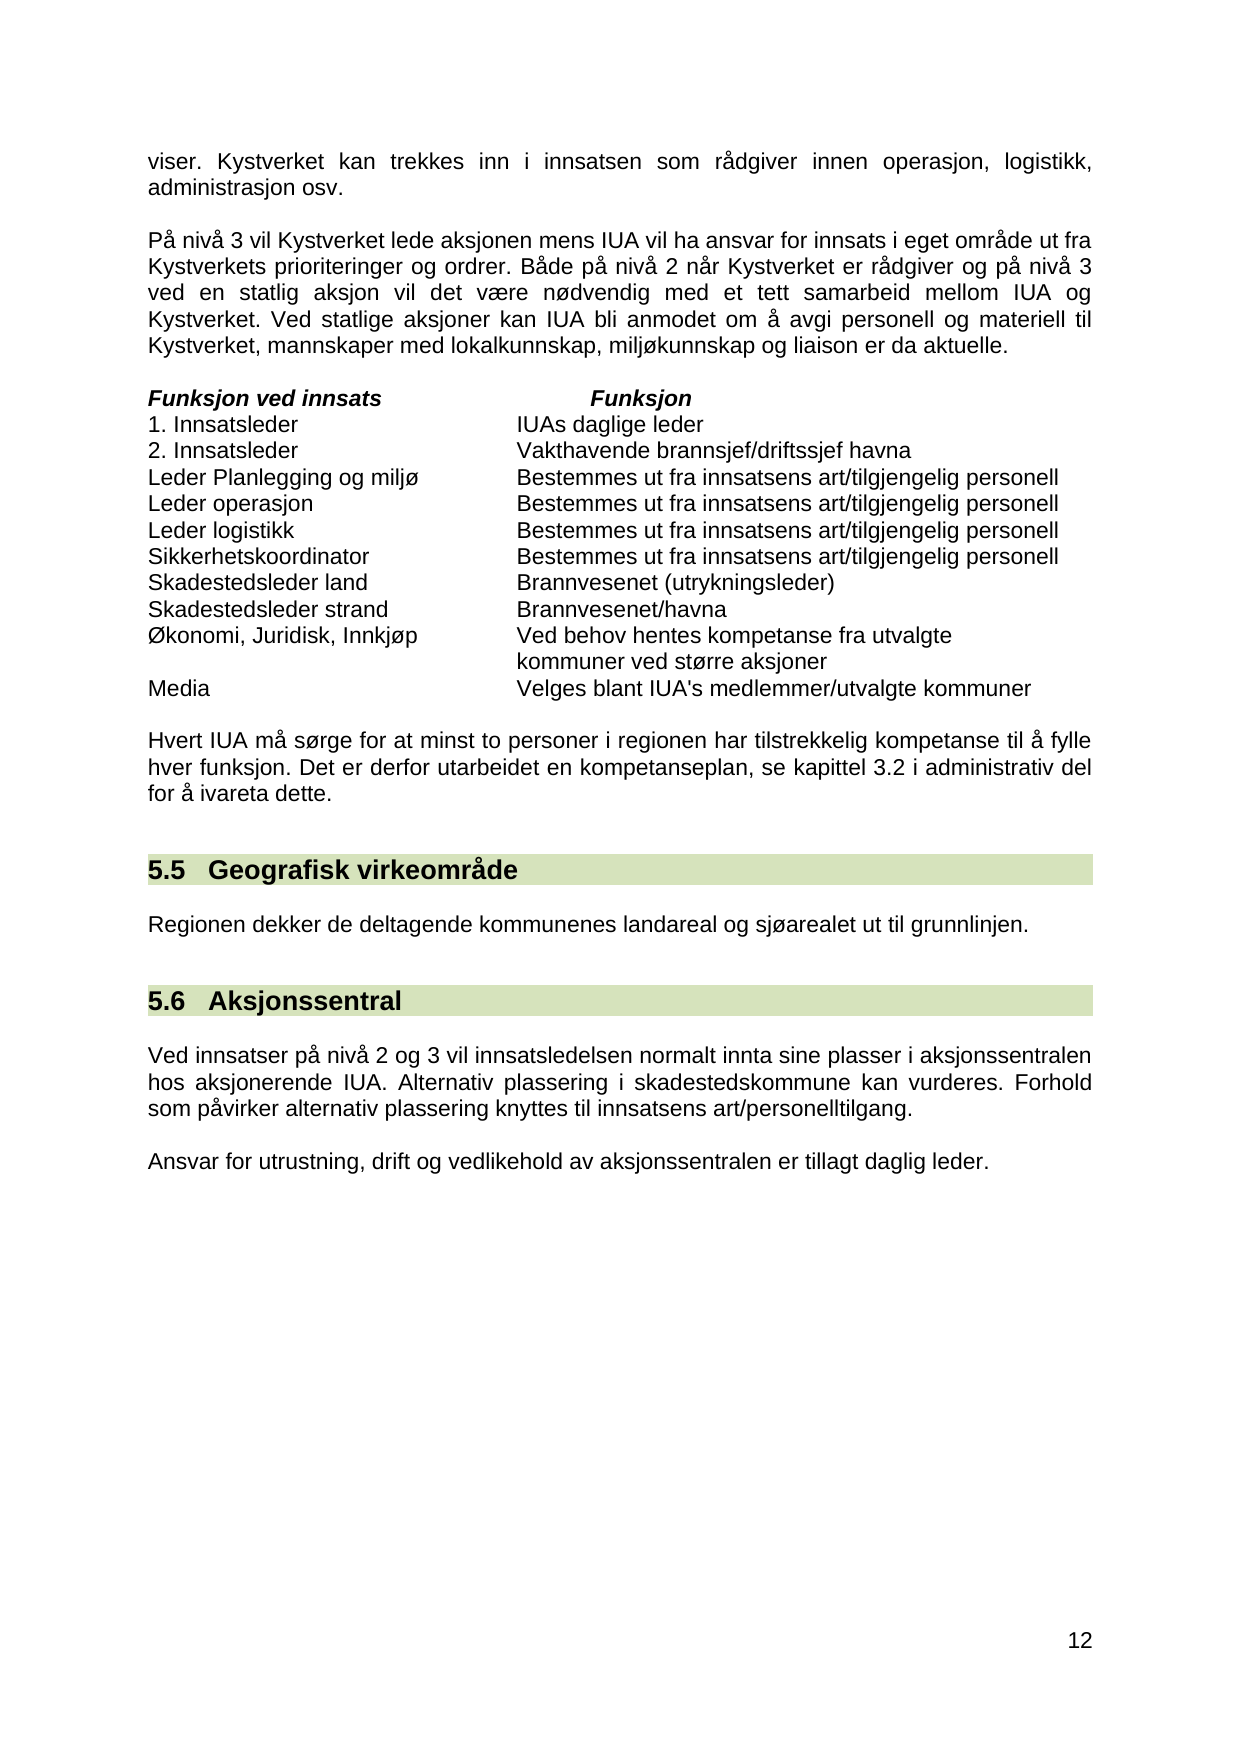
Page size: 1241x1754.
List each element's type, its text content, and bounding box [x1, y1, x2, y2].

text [148, 148, 1093, 200]
subtitle 5.6 Aksjonssentral [148, 985, 1093, 1016]
text Ansvar for utrustning, drift og vedlikehold av aksjonssentralen er tillagt daglig leder. [148, 1148, 1093, 1174]
text 2. Innsatsleder Vakthavende brannsjef/driftssjef havna [148, 437, 1093, 464]
text Media Velges blant IUA's medlemmer/utvalgte kommuner [148, 675, 1093, 701]
text Økonomi, Juridisk, Innkjøp Ved behov hentes kompetanse fra utvalgte kommuner ved større aksjoner [148, 622, 1093, 675]
text 1. Innsatsleder IUAs daglige leder [148, 411, 1093, 437]
text Regionen dekker de deltagende kommunenes landareal og sjøarealet ut til grunnlinjen. [148, 911, 1093, 938]
text Sikkerhetskoordinator Bestemmes ut fra innsatsens art/tilgjengelig personell [148, 543, 1093, 569]
text Leder Planlegging og miljø Bestemmes ut fra innsatsens art/tilgjengelig personell [148, 464, 1093, 490]
text Hvert IUA må sørge for at minst to personer i regionen har tilstrekkelig kompetanse til å fylle hver funksjon. Det er derfor utarbeidet en kompetanseplan, se kapittel 3.2 i administrativ del for å ivareta dette. [148, 727, 1093, 806]
text Skadestedsleder land Brannvesenet (utrykningsleder) [148, 569, 1093, 596]
text Funksjon ved innsats Funksjon [148, 385, 1093, 411]
text På nivå 3 vil Kystverket lede aksjonen mens IUA vil ha ansvar for innsats i eget område ut fra Kystverkets prioriteringer og ordrer. Både på nivå 2 når Kystverket er rådgiver og på nivå 3 ved en statlig aksjon vil det være nødvendig med et tett samarbeid mellom IUA og Kystverket. Ved statlige aksjoner kan IUA bli anmodet om å avgi personell og materiell til Kystverket, mannskaper med lokalkunnskap, miljøkunnskap og liaison er da aktuelle. [148, 227, 1093, 358]
text Ved innsatser på nivå 2 og 3 vil innsatsledelsen normalt innta sine plasser i aksjonssentralen hos aksjonerende IUA. Alternativ plassering i skadestedskommune kan vurderes. Forhold som påvirker alternativ plassering knyttes til innsatsens art/personelltilgang. [148, 1042, 1093, 1121]
text Leder operasjon Bestemmes ut fra innsatsens art/tilgjengelig personell [148, 490, 1093, 517]
subtitle 5.5 Geografisk virkeområde [148, 854, 1093, 885]
text Skadestedsleder strand Brannvesenet/havna [148, 596, 1093, 622]
text Leder logistikk Bestemmes ut fra innsatsens art/tilgjengelig personell [148, 517, 1093, 543]
